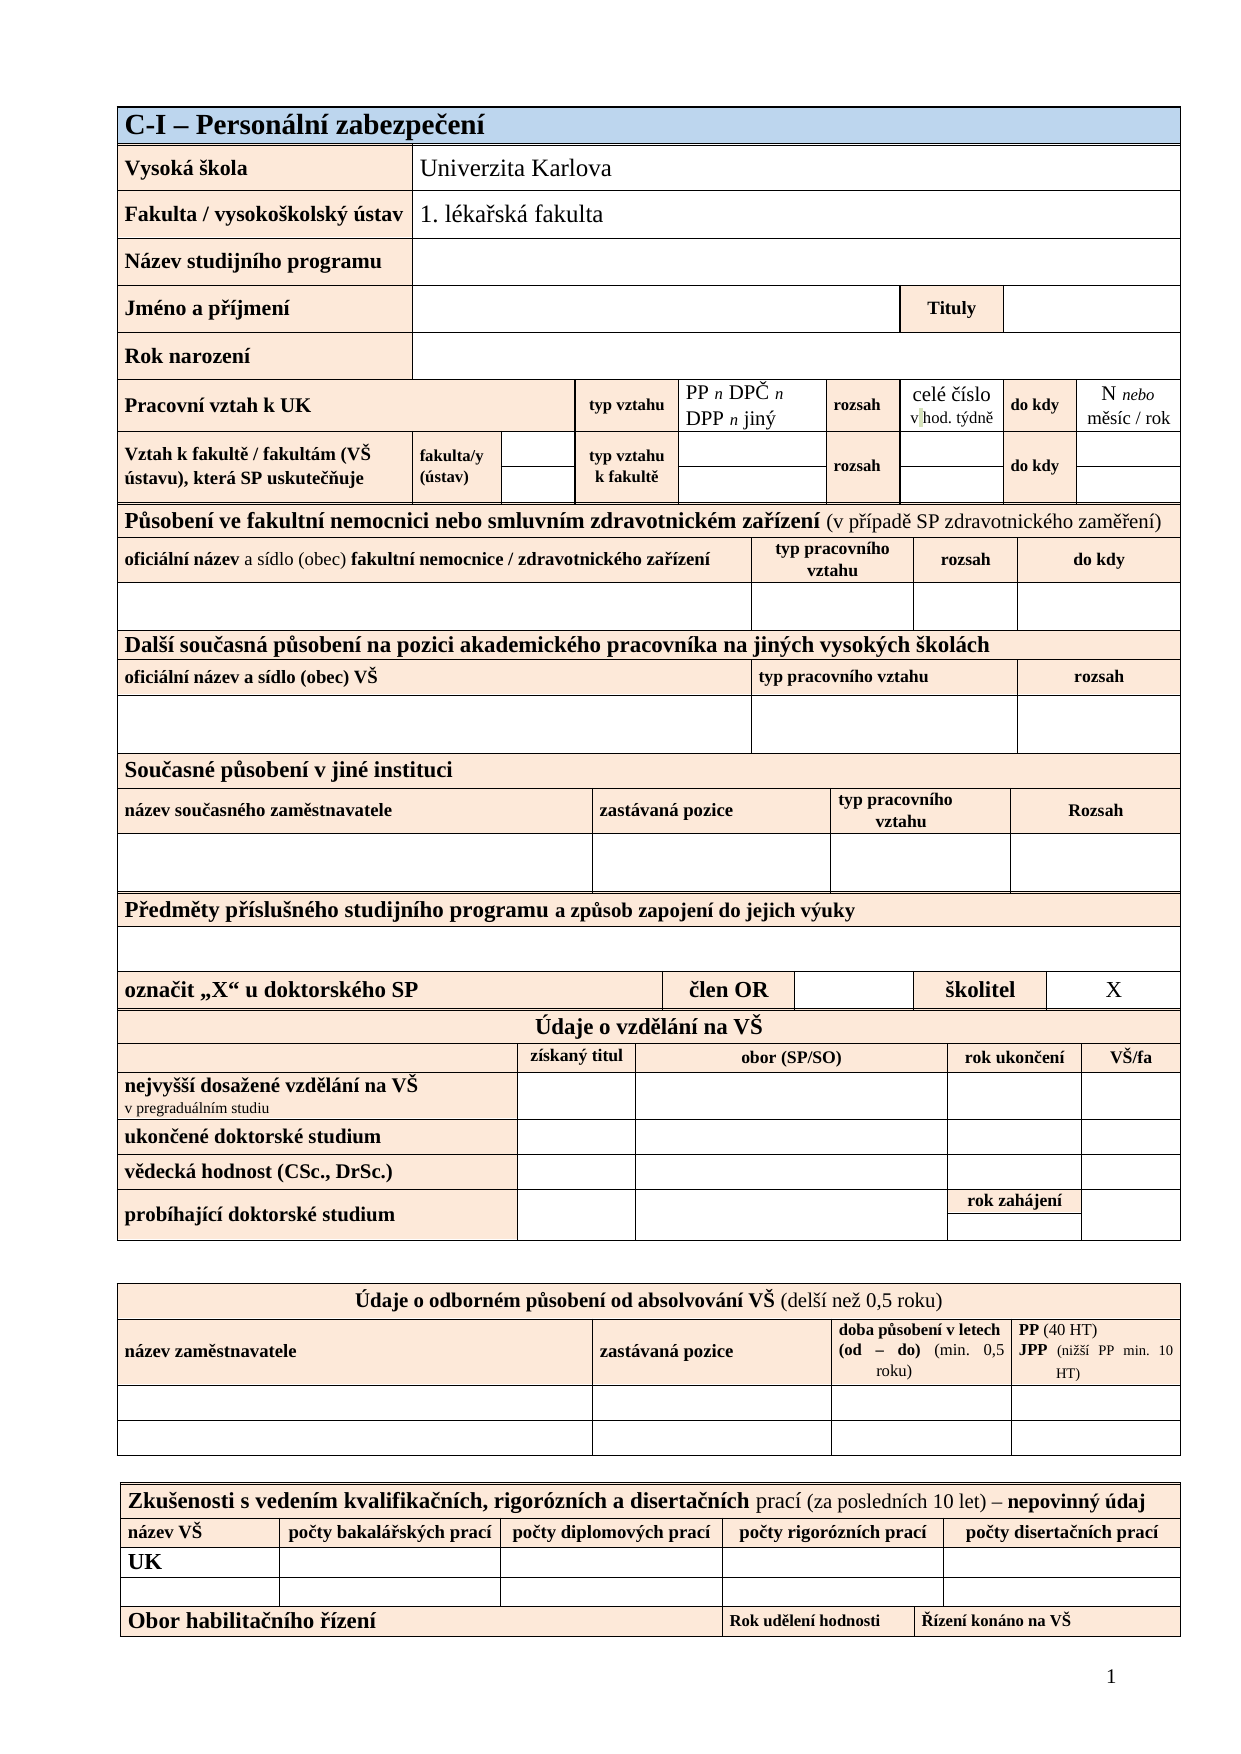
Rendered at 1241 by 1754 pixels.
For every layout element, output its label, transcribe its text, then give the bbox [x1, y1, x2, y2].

table_cell VŠ/fa [1082, 1044, 1180, 1072]
table_cell ukončené doktorské studium [118, 1120, 517, 1154]
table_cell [723, 1607, 914, 1636]
table_cell [118, 696, 751, 752]
table_cell fakulta/y (ústav) [413, 432, 501, 502]
table_cell Pracovní vztah k UK [118, 380, 574, 431]
table_cell [679, 467, 826, 502]
table_cell [795, 972, 913, 1008]
table_cell celé číslo v hod. týdně [901, 380, 1003, 431]
table_cell [944, 1578, 1180, 1606]
table_cell Údaje o vzdělání na VŠ [118, 1011, 1180, 1043]
table_cell počty disertačních prací [944, 1519, 1180, 1547]
table_cell [1018, 583, 1180, 629]
table_cell [1082, 1120, 1180, 1154]
table_cell doba působení v letech (od – do) (min. 0,5 roku) [832, 1320, 1011, 1384]
table_cell Další současná působení na pozici akademického pracovníka na jiných vysokých školách [118, 631, 1180, 659]
table_cell [502, 467, 574, 502]
table_cell [901, 467, 1003, 502]
table_cell typ vztahu [576, 380, 678, 431]
table_cell vědecká hodnost (CSc., DrSc.) [118, 1155, 517, 1189]
table_cell [280, 1548, 500, 1577]
table_cell [948, 1120, 1081, 1154]
table_cell UK [121, 1548, 279, 1577]
table_cell oficiální název a sídlo (obec) VŠ [118, 660, 751, 694]
table_cell [1004, 286, 1180, 332]
table_cell typ vztahu k fakultě [576, 432, 678, 502]
table_cell [1082, 1190, 1180, 1239]
table_cell [593, 1386, 831, 1420]
table_cell do kdy [1004, 380, 1076, 431]
table_cell Vysoká škola [118, 146, 412, 190]
table_cell rozsah [827, 380, 899, 431]
table_cell N nebo měsíc / rok [1077, 380, 1180, 431]
table_cell [1012, 1386, 1180, 1420]
table_cell Tituly [901, 286, 1003, 332]
table_cell [1011, 834, 1180, 891]
table_cell [636, 1120, 947, 1154]
table_cell rozsah [1018, 660, 1180, 694]
table_cell [518, 1155, 635, 1189]
table_cell [1082, 1073, 1180, 1118]
table_cell Název studijního programu [118, 239, 412, 285]
table_cell [413, 286, 899, 332]
table_cell [914, 583, 1017, 629]
table_cell [832, 1386, 1011, 1420]
table_cell počty bakalářských prací [280, 1519, 500, 1547]
table_cell [948, 1214, 1081, 1239]
table_cell [636, 1073, 947, 1118]
table_cell název současného zaměstnavatele [118, 789, 592, 833]
table_cell [518, 1190, 635, 1239]
table_cell [121, 1578, 279, 1606]
table_header Zkušenosti s vedením kvalifikačních, rigorózních a disertačních prací (za posledních 10 let) – nepovinný údaj [121, 1485, 1180, 1518]
table_cell [118, 1386, 592, 1420]
table_cell typ pracovního vztahu [752, 538, 913, 582]
table_cell X [1047, 972, 1180, 1008]
table_cell [502, 432, 574, 466]
table_cell [593, 834, 830, 891]
table_cell PP n DPČ n DPP n jiný [679, 380, 826, 431]
table_cell rok ukončení [948, 1044, 1081, 1072]
table_cell probíhající doktorské studium [118, 1190, 517, 1239]
table_cell Obor habilitačního řízení [121, 1607, 722, 1636]
table_cell [636, 1190, 947, 1239]
table_cell rozsah [827, 432, 899, 502]
table_cell [118, 1044, 517, 1072]
table_cell [280, 1578, 500, 1606]
table_cell rozsah [914, 538, 1017, 582]
table_cell [118, 1421, 592, 1455]
table_cell [723, 1548, 943, 1577]
table_cell [948, 1155, 1081, 1189]
table_cell Řízení konáno na VŠ [915, 1607, 1180, 1636]
table_cell [1012, 1421, 1180, 1455]
table_cell oficiální název a sídlo (obec) fakultní nemocnice / zdravotnického zařízení [118, 538, 751, 582]
table_cell [832, 1421, 1011, 1455]
table_cell rok zahájení [948, 1190, 1081, 1212]
table_cell Univerzita Karlova [413, 146, 1180, 190]
table_cell [501, 1578, 722, 1606]
table_cell do kdy [1018, 538, 1180, 582]
table_cell Současné působení v jiné instituci [118, 754, 1180, 788]
table_cell Fakulta / vysokoškolský ústav [118, 191, 412, 237]
table_cell [1018, 696, 1180, 752]
table_header C-I – Personální zabezpečení [118, 108, 1180, 143]
table_cell [752, 696, 1017, 752]
table_cell [831, 834, 1010, 891]
table_cell [1077, 432, 1180, 466]
table_cell [723, 1578, 943, 1606]
table_cell [413, 239, 1180, 285]
table_cell [948, 1073, 1081, 1118]
table_cell [118, 927, 1180, 971]
table_cell [679, 432, 826, 466]
table_cell [1082, 1155, 1180, 1189]
table_cell Jméno a příjmení [118, 286, 412, 332]
table_cell [636, 1155, 947, 1189]
table_cell typ pracovního vztahu [831, 789, 1010, 833]
table_cell [1077, 467, 1180, 502]
table_cell 1. lékařská fakulta [413, 191, 1180, 237]
table_header Údaje o odborném působení od absolvování VŠ (delší než 0,5 roku) [118, 1284, 1180, 1318]
table_cell Působení ve fakultní nemocnici nebo smluvním zdravotnickém zařízení (v případě SP zdravotnického zaměření) [118, 505, 1180, 537]
table_cell [518, 1120, 635, 1154]
table_cell obor (SP/SO) [636, 1044, 947, 1072]
table_cell označit „X“ u doktorského SP [118, 972, 662, 1008]
table_cell [118, 834, 592, 891]
table_cell [901, 432, 1003, 466]
table_cell [118, 583, 751, 629]
table_cell Rozsah [1011, 789, 1180, 833]
table_cell Rok narození [118, 333, 412, 379]
table_cell [593, 1421, 831, 1455]
table_cell získaný titul [518, 1044, 635, 1072]
table_cell Předměty příslušného studijního programu a způsob zapojení do jejich výuky [118, 894, 1180, 926]
table_cell do kdy [1004, 432, 1076, 502]
table_cell zastávaná pozice [593, 1320, 831, 1384]
table_cell [501, 1548, 722, 1577]
table_cell [944, 1548, 1180, 1577]
table_cell nejvyšší dosažené vzdělání na VŠ v pregraduálním studiu [118, 1073, 517, 1118]
table_cell PP (40 HT) JPP (nižší PP min. 10 HT) [1012, 1320, 1180, 1384]
table_cell [413, 333, 1180, 379]
table_cell [752, 583, 913, 629]
table_cell [518, 1073, 635, 1118]
table_cell Vztah k fakultě / fakultám (VŠ ústavu), která SP uskutečňuje [118, 432, 412, 502]
table_cell počty rigorózních prací [723, 1519, 943, 1547]
table_cell typ pracovního vztahu [752, 660, 1017, 694]
table_cell název VŠ [121, 1519, 279, 1547]
table_cell zastávaná pozice [593, 789, 830, 833]
table_cell školitel [914, 972, 1046, 1008]
table_cell počty diplomových prací [501, 1519, 722, 1547]
table_cell člen OR [663, 972, 794, 1008]
table_cell název zaměstnavatele [118, 1320, 592, 1384]
